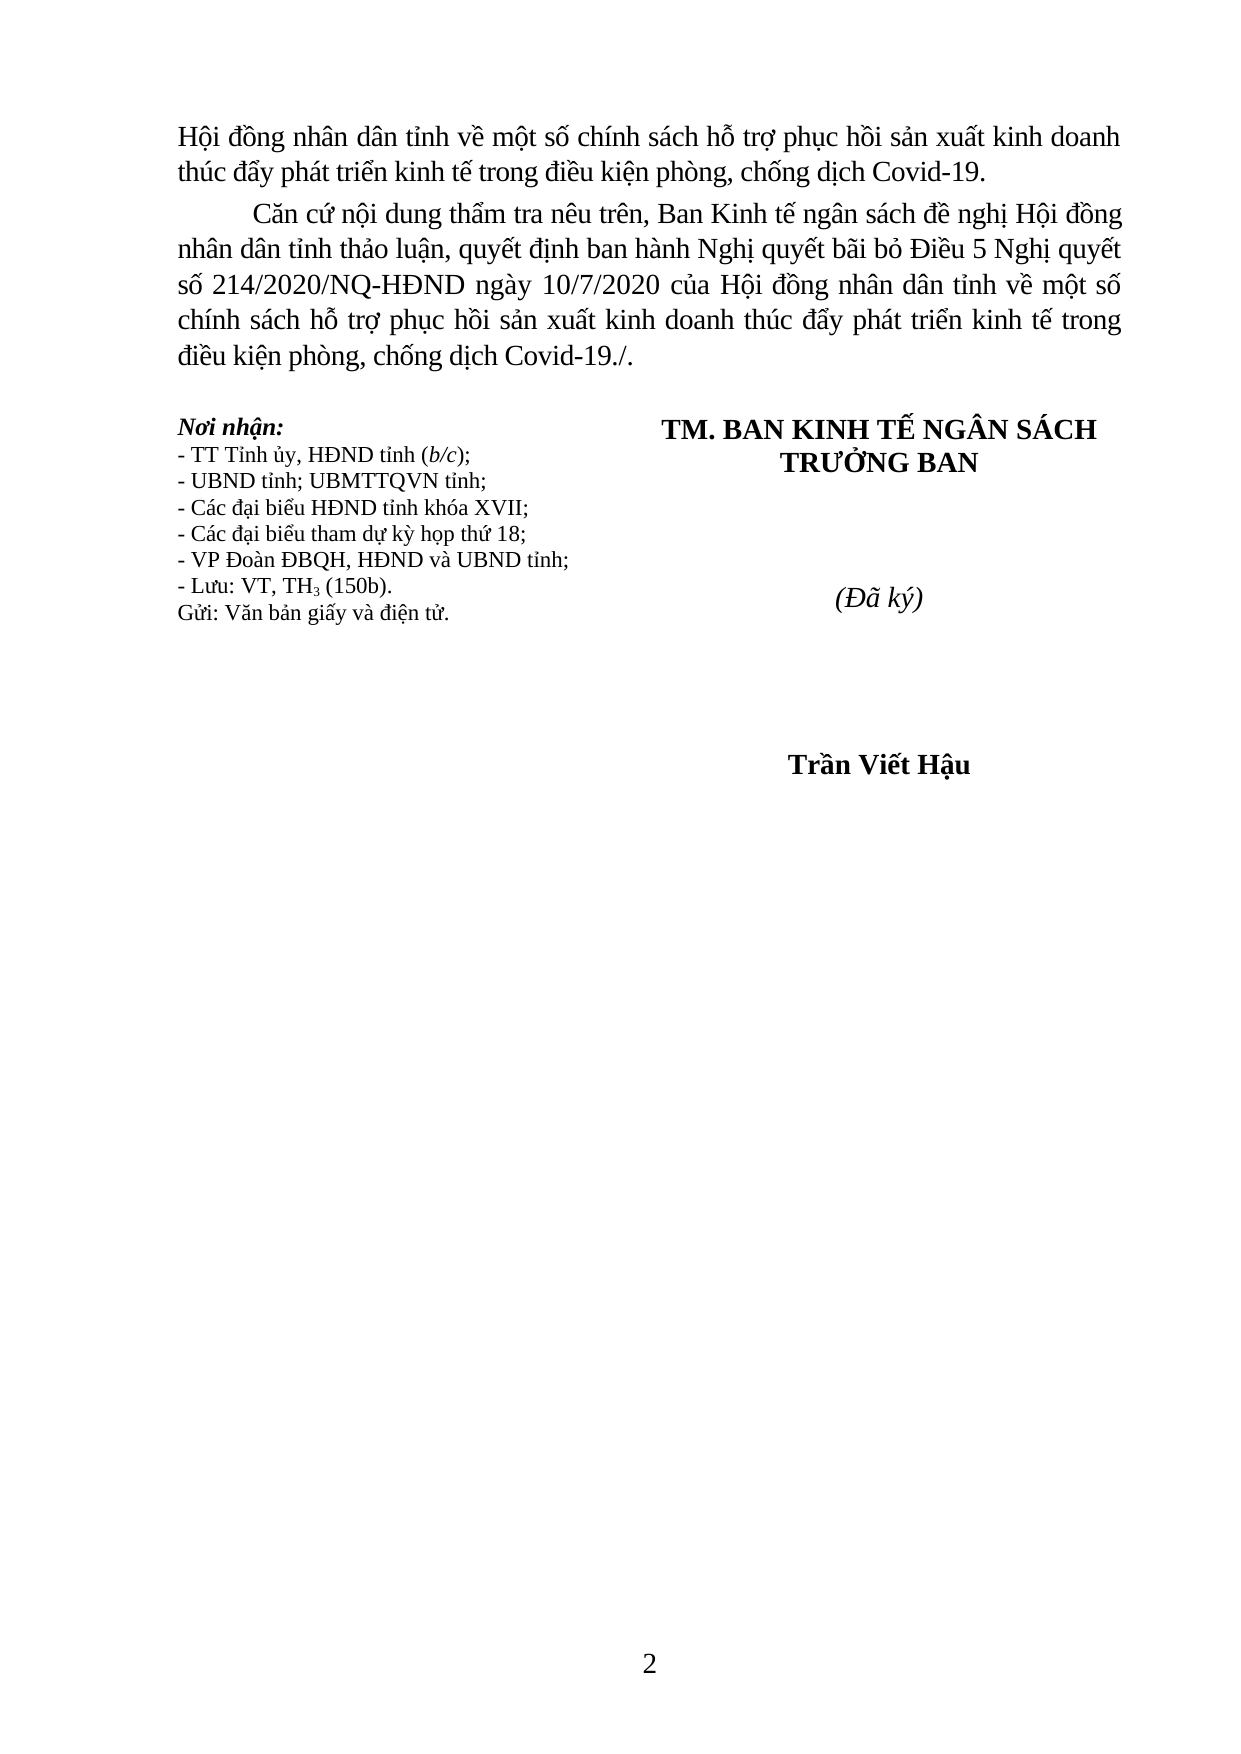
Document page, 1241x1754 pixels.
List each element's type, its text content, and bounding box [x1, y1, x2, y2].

table_header Nơi nhận: - TT Tỉnh ủy, HĐND tỉnh (b/c); - UBND tỉnh; UBMTTQVN tỉnh; - Các đại biểu HĐND tỉnh khóa XVII; - Các đại biểu tham dự kỳ họp thứ 18; - VP Đoàn ĐBQH, HĐND và UBND tỉnh; - Lưu: VT, TH3 (150b). Gửi: Văn bản giấy và điện tử. [166, 412, 647, 781]
text Căn cứ nội dung thẩm tra nêu trên, Ban Kinh tế ngân sách đề nghị Hội đồng nhân dân tỉnh thảo luận, quyết định ban hành Nghị quyết bãi bỏ Điều 5 Nghị quyết số 214/2020/NQ-HĐND ngày 10/7/2020 của Hội đồng nhân dân tỉnh về một số chính sách hỗ trợ phục hồi sản xuất kinh doanh thúc đẩy phát triển kinh tế trong điều kiện phòng, chống dịch Covid-19./. [177, 195, 1122, 372]
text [177, 118, 1122, 189]
table_header TM. BAN KINH TẾ NGÂN SÁCH TRƯỞNG BAN (Đã ký) Trần Viết Hậu [648, 412, 1111, 781]
